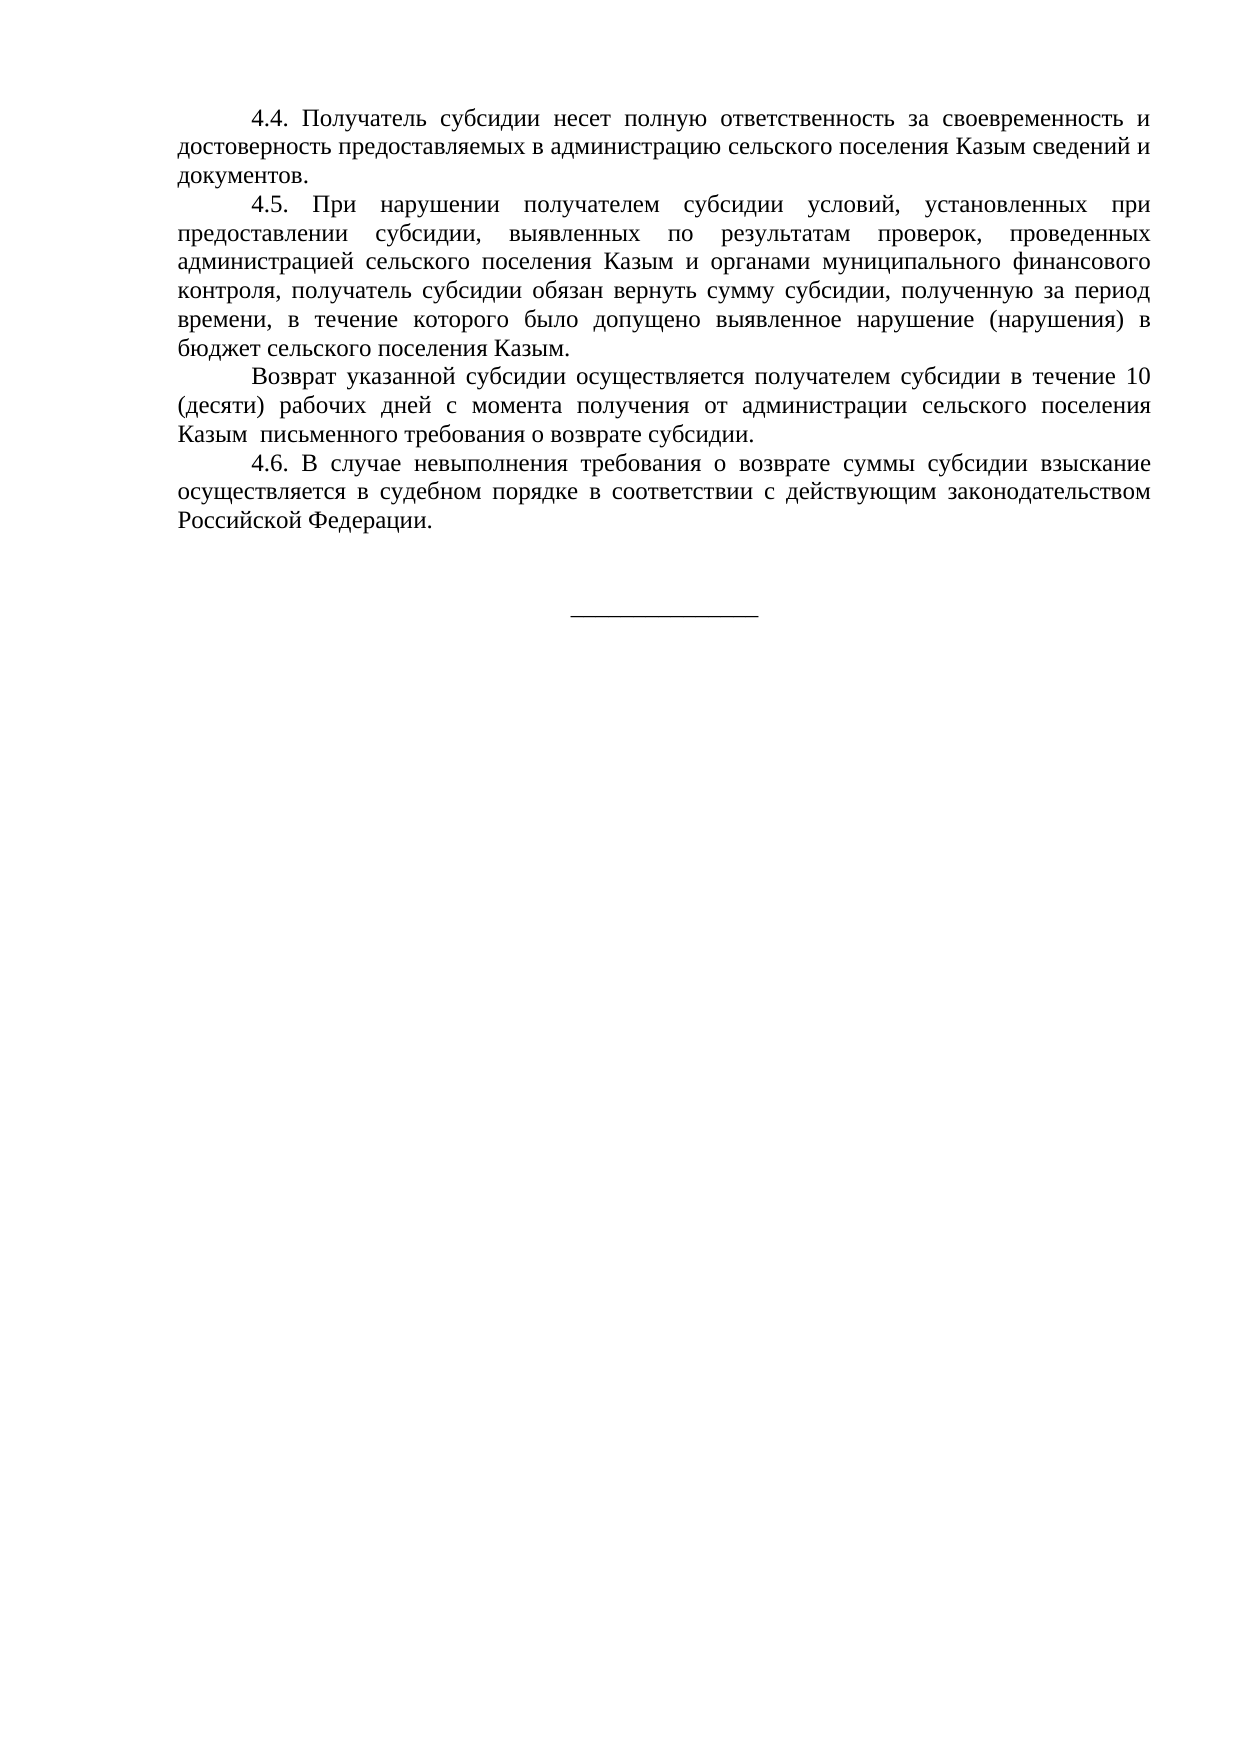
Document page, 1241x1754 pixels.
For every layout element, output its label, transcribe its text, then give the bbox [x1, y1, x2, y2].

text 4.5. При нарушении получателем субсидии условий, установленных при предоставлении субсидии, выявленных по результатам проверок, проведенных администрацией сельского поселения Казым и органами муниципального финансового контроля, получатель субсидии обязан вернуть сумму субсидии, полученную за период времени, в течение которого было допущено выявленное нарушение (нарушения) в бюджет сельского поселения Казым. [177, 189, 1152, 361]
text _______________ [177, 591, 1152, 620]
text 4.6. В случае невыполнения требования о возврате суммы субсидии взыскание осуществляется в судебном порядке в соответствии с действующим законодательством Российской Федерации. [177, 448, 1152, 534]
text 4.4. Получатель субсидии несет полную ответственность за своевременность и достоверность предоставляемых в администрацию сельского поселения Казым сведений и документов. [177, 103, 1152, 189]
text Возврат указанной субсидии осуществляется получателем субсидии в течение 10 (десяти) рабочих дней с момента получения от администрации сельского поселения Казым письменного требования о возврате субсидии. [177, 361, 1152, 448]
